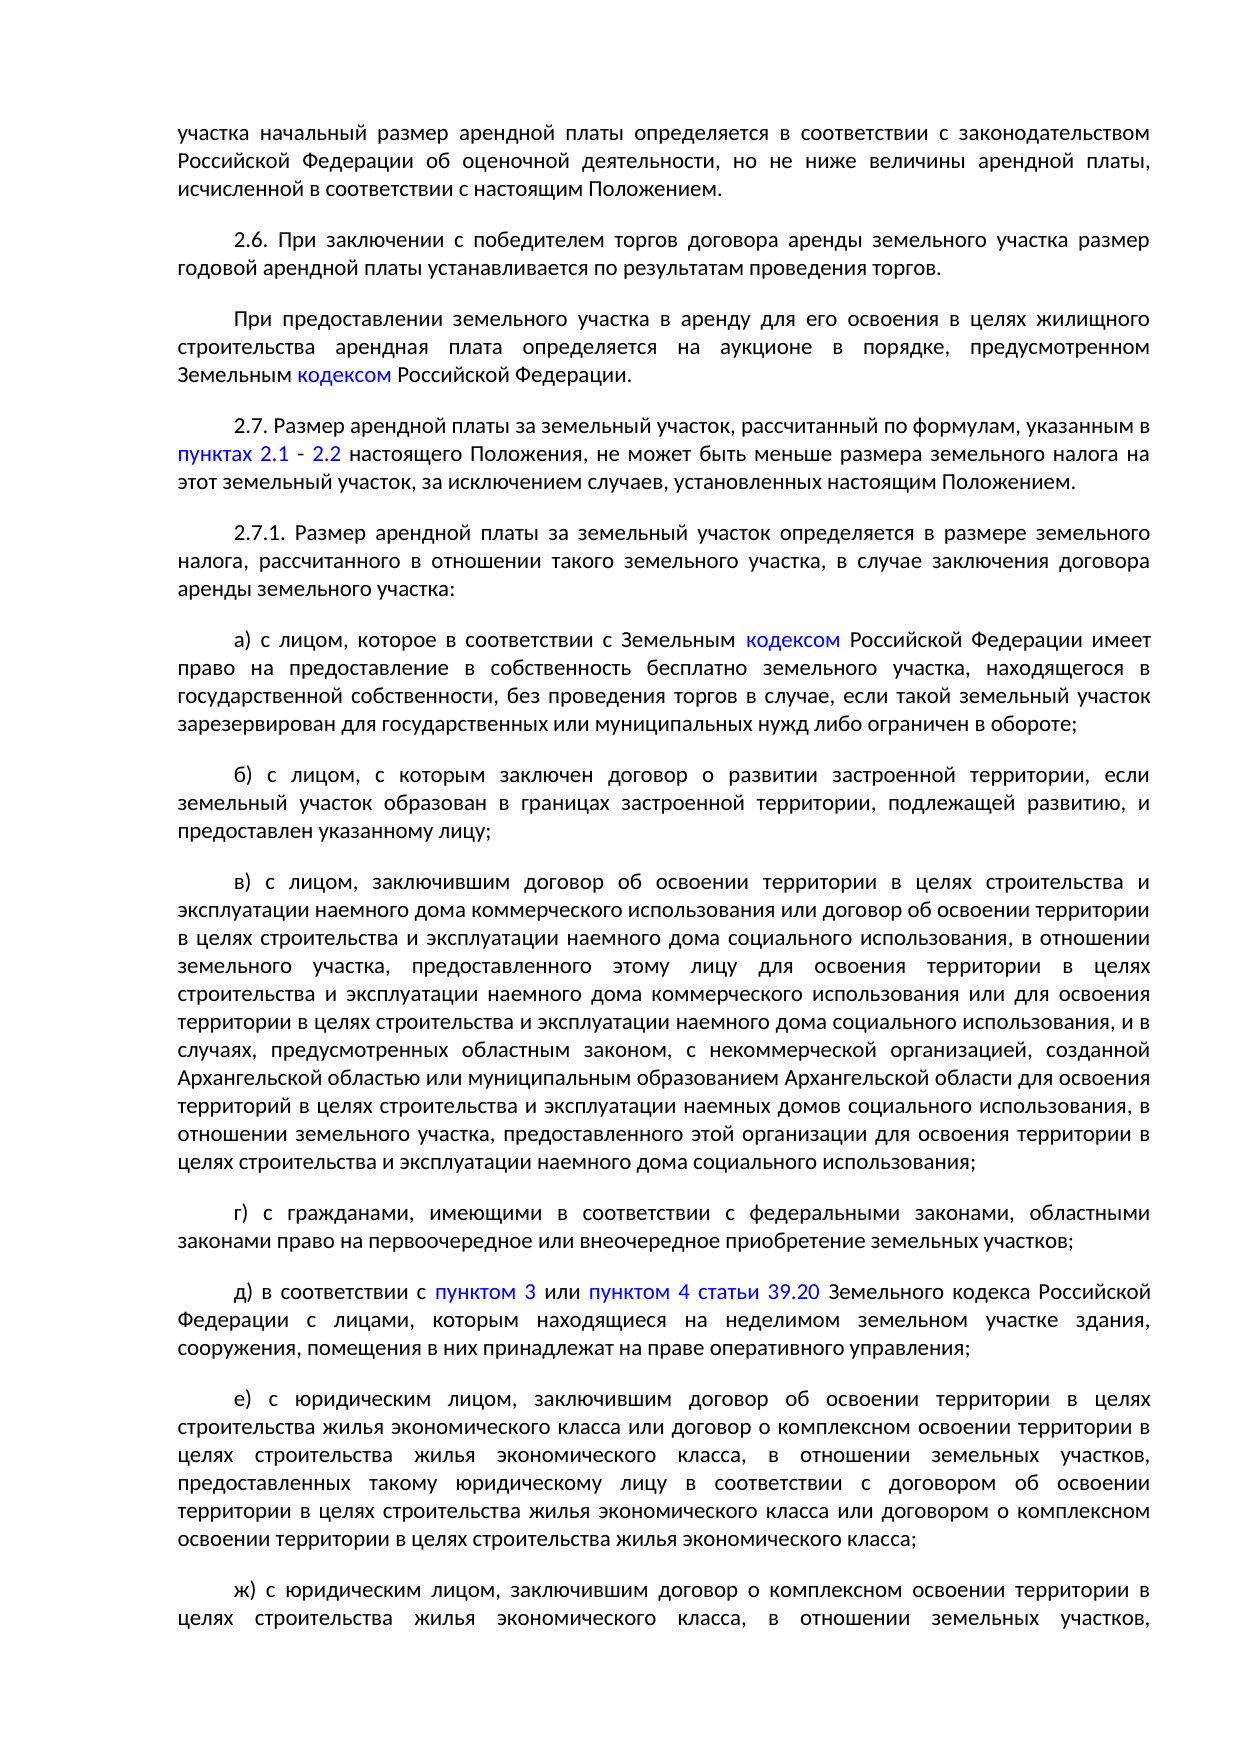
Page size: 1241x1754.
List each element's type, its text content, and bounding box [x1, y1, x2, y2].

text 2.6. При заключении с победителем торгов договора аренды земельного участка размер годовой арендной платы устанавливается по результатам проведения торгов. [177, 225, 1152, 281]
text е) с юридическим лицом, заключившим договор об освоении территории в целях строительства жилья экономического класса или договор о комплексном освоении территории в целях строительства жилья экономического класса, в отношении земельных участков, предоставленных такому юридическому лицу в соответствии с договором об освоении территории в целях строительства жилья экономического класса или договором о комплексном освоении территории в целях строительства жилья экономического класса; [177, 1384, 1152, 1552]
text г) с гражданами, имеющими в соответствии с федеральными законами, областными законами право на первоочередное или внеочередное приобретение земельных участков; [177, 1198, 1152, 1254]
text а) с лицом, которое в соответствии с Земельным кодексом Российской Федерации имеет право на предоставление в собственность бесплатно земельного участка, находящегося в государственной собственности, без проведения торгов в случае, если такой земельный участок зарезервирован для государственных или муниципальных нужд либо ограничен в обороте; [177, 625, 1152, 737]
text При предоставлении земельного участка в аренду для его освоения в целях жилищного строительства арендная плата определяется на аукционе в порядке, предусмотренном Земельным кодексом Российской Федерации. [177, 304, 1152, 388]
text 2.7.1. Размер арендной платы за земельный участок определяется в размере земельного налога, рассчитанного в отношении такого земельного участка, в случае заключения договора аренды земельного участка: [177, 518, 1152, 602]
text б) с лицом, с которым заключен договор о развитии застроенной территории, если земельный участок образован в границах застроенной территории, подлежащей развитию, и предоставлен указанному лицу; [177, 760, 1152, 844]
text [177, 118, 1152, 202]
text в) с лицом, заключившим договор об освоении территории в целях строительства и эксплуатации наемного дома коммерческого использования или договор об освоении территории в целях строительства и эксплуатации наемного дома социального использования, в отношении земельного участка, предоставленного этому лицу для освоения территории в целях строительства и эксплуатации наемного дома коммерческого использования или для освоения территории в целях строительства и эксплуатации наемного дома социального использования, и в случаях, предусмотренных областным законом, с некоммерческой организацией, созданной Архангельской областью или муниципальным образованием Архангельской области для освоения территорий в целях строительства и эксплуатации наемных домов социального использования, в отношении земельного участка, предоставленного этой организации для освоения территории в целях строительства и эксплуатации наемного дома социального использования; [177, 867, 1152, 1175]
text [177, 1575, 1152, 1631]
text 2.7. Размер арендной платы за земельный участок, рассчитанный по формулам, указанным в пунктах 2.1 - 2.2 настоящего Положения, не может быть меньше размера земельного налога на этот земельный участок, за исключением случаев, установленных настоящим Положением. [177, 411, 1152, 495]
text д) в соответствии с пунктом 3 или пунктом 4 статьи 39.20 Земельного кодекса Российской Федерации с лицами, которым находящиеся на неделимом земельном участке здания, сооружения, помещения в них принадлежат на праве оперативного управления; [177, 1277, 1152, 1361]
